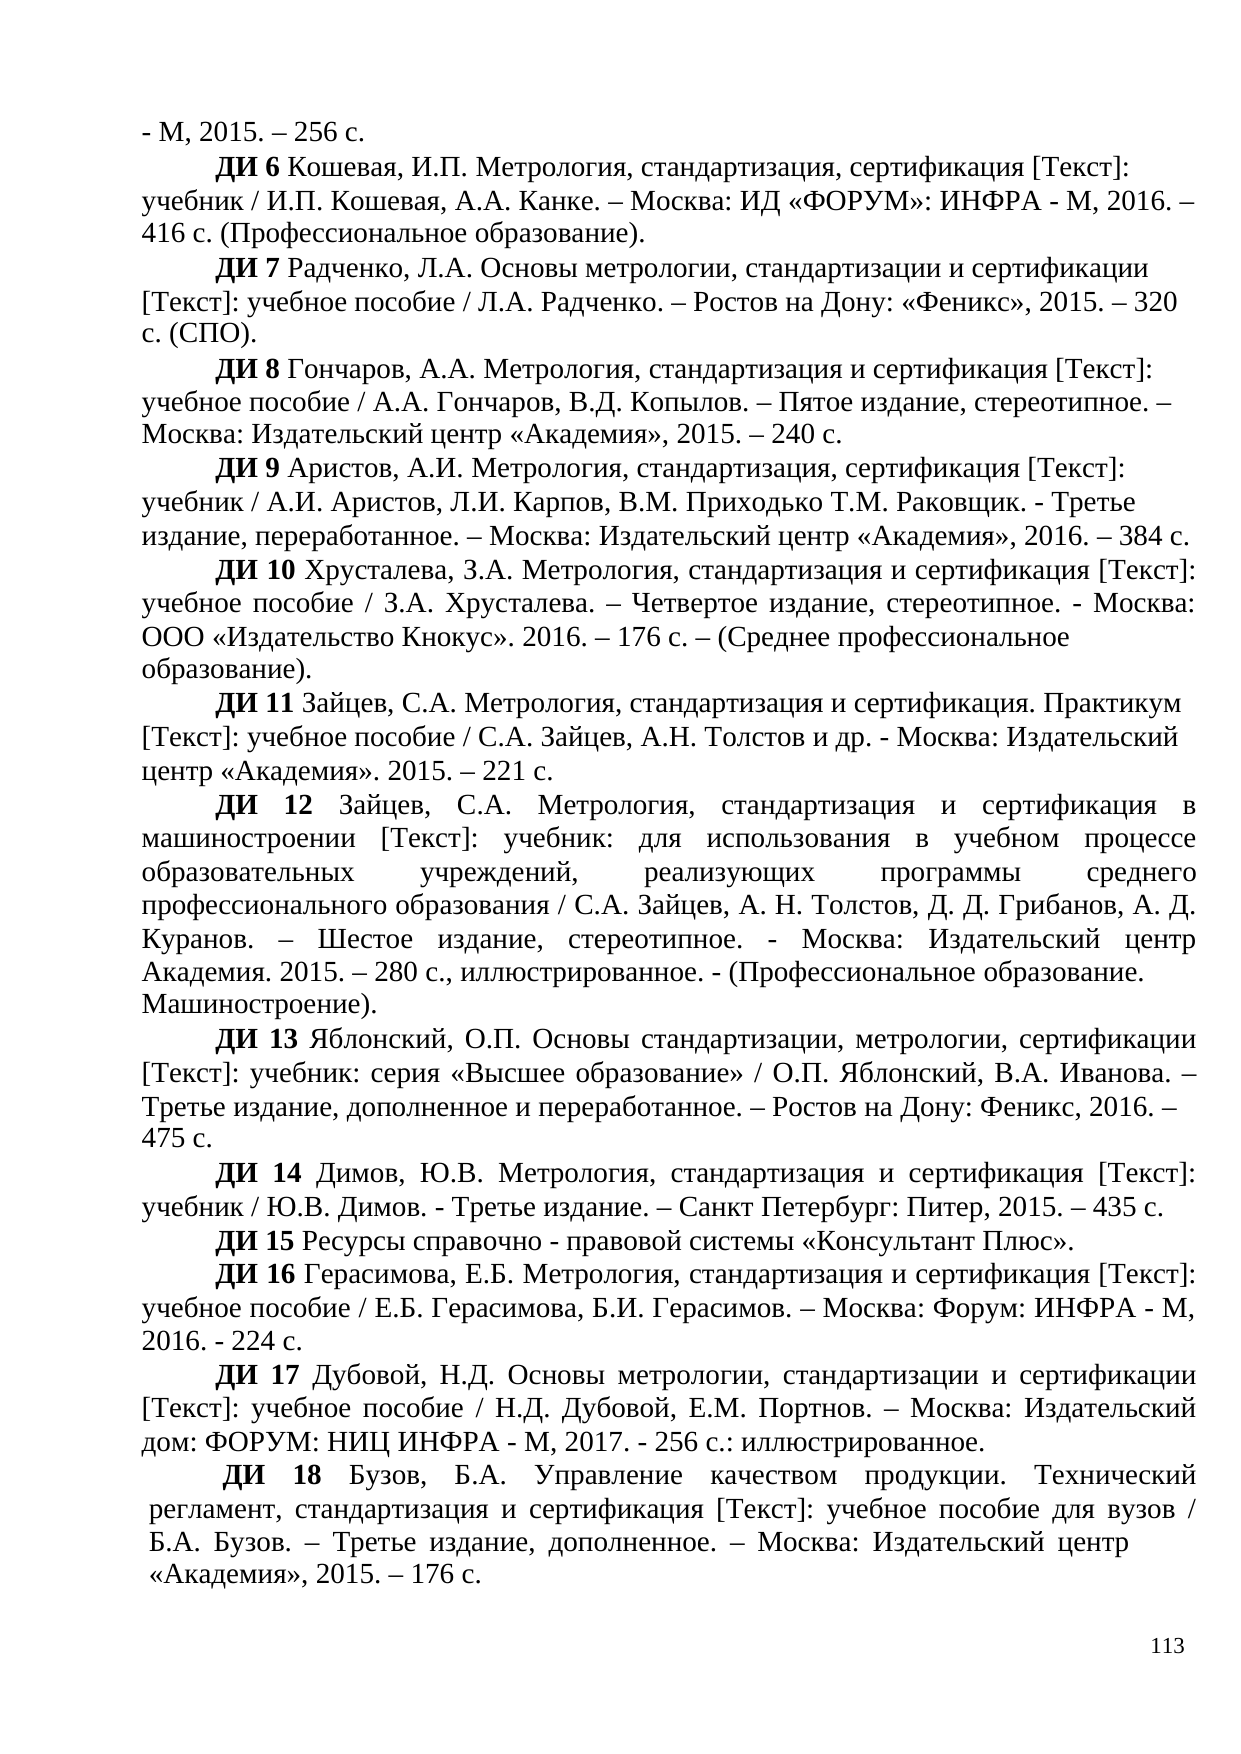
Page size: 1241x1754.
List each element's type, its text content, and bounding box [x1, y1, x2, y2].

table_cell ДИ 9 Аристов, А.И. Метрология, стандартизация, сертификация [Текст]: учебник / А.И. Аристов, Л.И. Карпов, В.М. Приходько Т.М. Раковщик. - Третье издание, переработанное. – Москва: Издательский центр «Академия», 2016. – 384 с. [121, 451, 1218, 552]
table_cell ДИ 8 Гончаров, А.А. Метрология, стандартизация и сертификация [Текст]: учебное пособие / А.А. Гончаров, В.Д. Копылов. – Пятое издание, стереотипное. – Москва: Издательский центр «Академия», 2015. – 240 с. [121, 351, 1218, 451]
table_cell ДИ 12 Зайцев, С.А. Метрология, стандартизация и сертификация в машиностроении [Текст]: учебник: для использования в учебном процессе образовательных учреждений, реализующих программы среднего профессионального образования / С.А. Зайцев, А. Н. Толстов, Д. Д. Грибанов, А. Д. Куранов. – Шестое издание, стереотипное. - Москва: Издательский центр Академия. 2015. – 280 с., иллюстрированное. - (Профессиональное образование. Машиностроение). [121, 787, 1218, 1022]
table_cell ДИ 11 Зайцев, С.А. Метрология, стандартизация и сертификация. Практикум [Текст]: учебное пособие / С.А. Зайцев, А.Н. Толстов и др. - Москва: Издательский центр «Академия». 2015. – 221 с. [121, 686, 1218, 787]
table_cell ДИ 6 Кошевая, И.П. Метрология, стандартизация, сертификация [Текст]: учебник / И.П. Кошевая, А.А. Канке. – Москва: ИД «ФОРУМ»: ИНФРА - М, 2016. – 416 с. (Профессиональное образование). [121, 150, 1218, 250]
table_cell ДИ 10 Хрусталева, З.А. Метрология, стандартизация и сертификация [Текст]: учебное пособие / З.А. Хрусталева. – Четвертое издание, стереотипное. - Москва: ООО «Издательство Кнокус». 2016. – 176 с. – (Среднее профессиональное образование). [121, 552, 1218, 686]
table_cell ДИ 13 Яблонский, О.П. Основы стандартизации, метрологии, сертификации [Текст]: учебник: серия «Высшее образование» / О.П. Яблонский, В.А. Иванова. – Третье издание, дополненное и переработанное. – Ростов на Дону: Феникс, 2016. – 475 с. [121, 1022, 1218, 1156]
table_header - М, 2015. – 256 с. [121, 117, 1218, 149]
table_cell ДИ 14 Димов, Ю.В. Метрология, стандартизация и сертификация [Текст]: учебник / Ю.В. Димов. - Третье издание. – Санкт Петербург: Питер, 2015. – 435 с. ДИ 15 Ресурсы справочно - правовой системы «Консультант Плюс». ДИ 16 Герасимова, Е.Б. Метрология, стандартизация и сертификация [Текст]: учебное пособие / Е.Б. Герасимова, Б.И. Герасимов. – Москва: Форум: ИНФРА - М, 2016. - 224 с. ДИ 17 Дубовой, Н.Д. Основы метрологии, стандартизации и сертификации [Текст]: учебное пособие / Н.Д. Дубовой, Е.М. Портнов. – Москва: Издательский дом: ФОРУМ: НИЦ ИНФРА - М, 2017. - 256 с.: иллюстрированное. ДИ 18 Бузов, Б.А. Управление качеством продукции. Технический регламент, стандартизация и сертификация [Текст]: учебное пособие для вузов / Б.А. Бузов. – Третье издание, дополненное. – Москва: Издательский центр «Академия», 2015. – 176 с. [121, 1156, 1218, 1591]
table_cell ДИ 7 Радченко, Л.А. Основы метрологии, стандартизации и сертификации [Текст]: учебное пособие / Л.А. Радченко. – Ростов на Дону: «Феникс», 2015. – 320 с. (СПО). [121, 250, 1218, 351]
